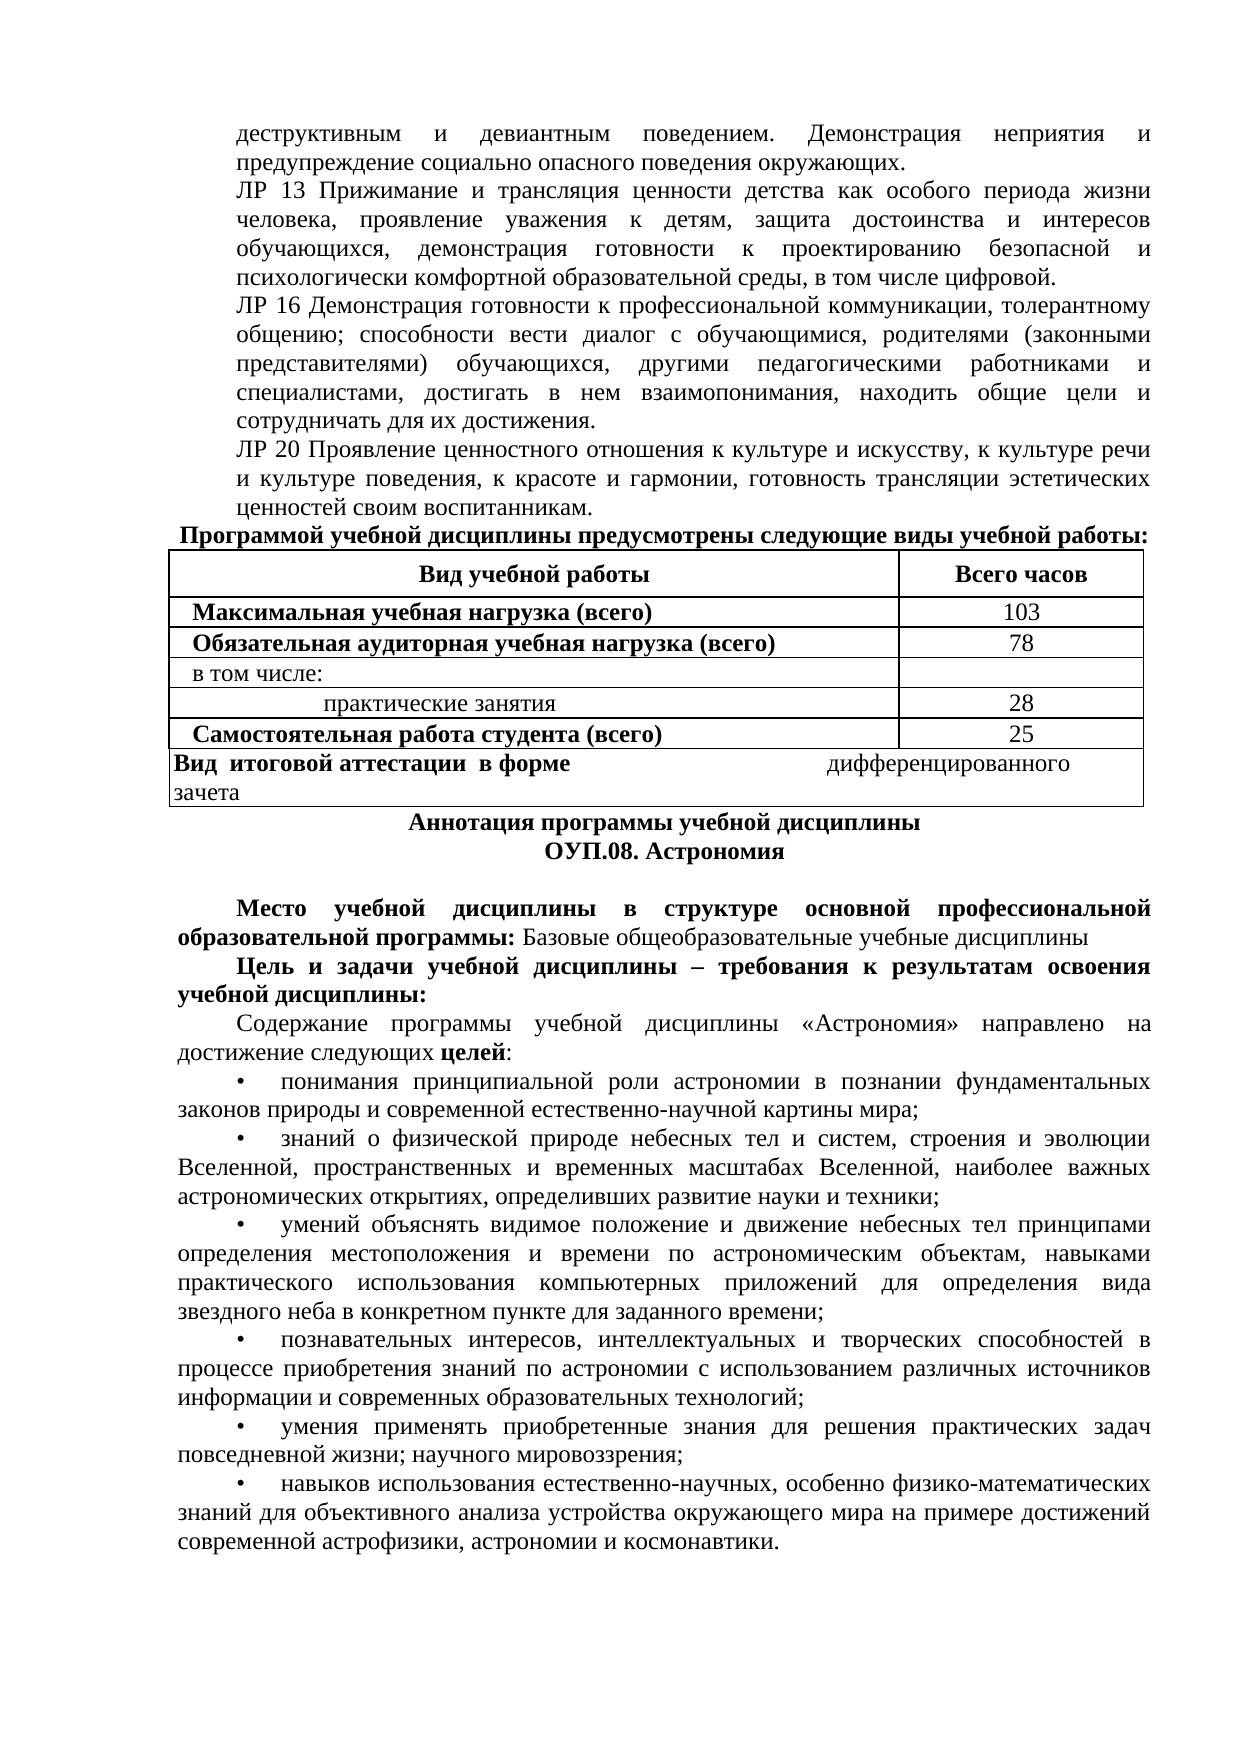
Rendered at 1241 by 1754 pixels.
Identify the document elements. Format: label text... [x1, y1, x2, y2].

table_cell 25 [900, 719, 1143, 747]
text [236, 118, 1152, 176]
table_header Всего часов [900, 551, 1143, 596]
text Место учебной дисциплины в структуре основной профессиональной образовательной программы: Базовые общеобразовательные учебные дисциплины [177, 893, 1152, 951]
text ЛР 16 Демонстрация готовности к профессиональной коммуникации, толерантному общению; способности вести диалог с обучающимися, родителями (законными представителями) обучающихся, другими педагогическими работниками и специалистами, достигать в нем взаимопонимания, находить общие цели и сотрудничать для их достижения. [236, 291, 1152, 434]
table_cell [900, 658, 1143, 687]
list познавательных интересов, интеллектуальных и творческих способностей в процессе приобретения знаний по астрономии с использованием различных источников информации и современных образовательных технологий; [177, 1324, 1152, 1411]
table_header Вид учебной работы [170, 551, 898, 596]
table_cell Вид итоговой аттестации в форме дифференцированного зачета [170, 749, 1143, 806]
list понимания принципиальной роли астрономии в познании фундаментальных законов природы и современной естественно-научной картины мира; [177, 1066, 1152, 1123]
text Аннотация программы учебной дисциплины [177, 807, 1152, 836]
list знаний о физической природе небесных тел и систем, строения и эволюции Вселенной, пространственных и временных масштабах Вселенной, наиболее важных астрономических открытиях, определивших развитие науки и техники; [177, 1123, 1152, 1209]
text ЛР 13 Прижимание и трансляция ценности детства как особого периода жизни человека, проявление уважения к детям, защита достоинства и интересов обучающихся, демонстрация готовности к проектированию безопасной и психологически комфортной образовательной среды, в том числе цифровой. [236, 176, 1152, 291]
text ЛР 20 Проявление ценностного отношения к культуре и искусству, к культуре речи и культуре поведения, к красоте и гармонии, готовность трансляции эстетических ценностей своим воспитанникам. [236, 434, 1152, 521]
list навыков использования естественно-научных, особенно физико-математических знаний для объективного анализа устройства окружающего мира на примере достижений современной астрофизики, астрономии и космонавтики. [177, 1468, 1152, 1554]
table_cell практические занятия [170, 688, 898, 717]
table_cell в том числе: [170, 658, 898, 687]
table_cell 28 [900, 688, 1143, 717]
text ОУП.08. Астрономия [177, 836, 1152, 864]
table_cell 78 [900, 628, 1143, 657]
table_cell Самостоятельная работа студента (всего) [170, 719, 898, 747]
text Цель и задачи учебной дисциплины – требования к результатам освоения учебной дисциплины: [177, 951, 1152, 1008]
list умения применять приобретенные знания для решения практических задач повседневной жизни; научного мировоззрения; [177, 1411, 1152, 1468]
table_cell 103 [900, 598, 1143, 626]
text Программой учебной дисциплины предусмотрены следующие виды учебной работы: [177, 521, 1152, 549]
table_cell Максимальная учебная нагрузка (всего) [170, 598, 898, 626]
text Содержание программы учебной дисциплины «Астрономия» направлено на достижение следующих целей: [177, 1008, 1152, 1066]
table_cell Обязательная аудиторная учебная нагрузка (всего) [170, 628, 898, 657]
list умений объяснять видимое положение и движение небесных тел принципами определения местоположения и времени по астрономическим объектам, навыками практического использования компьютерных приложений для определения вида звездного неба в конкретном пункте для заданного времени; [177, 1209, 1152, 1324]
